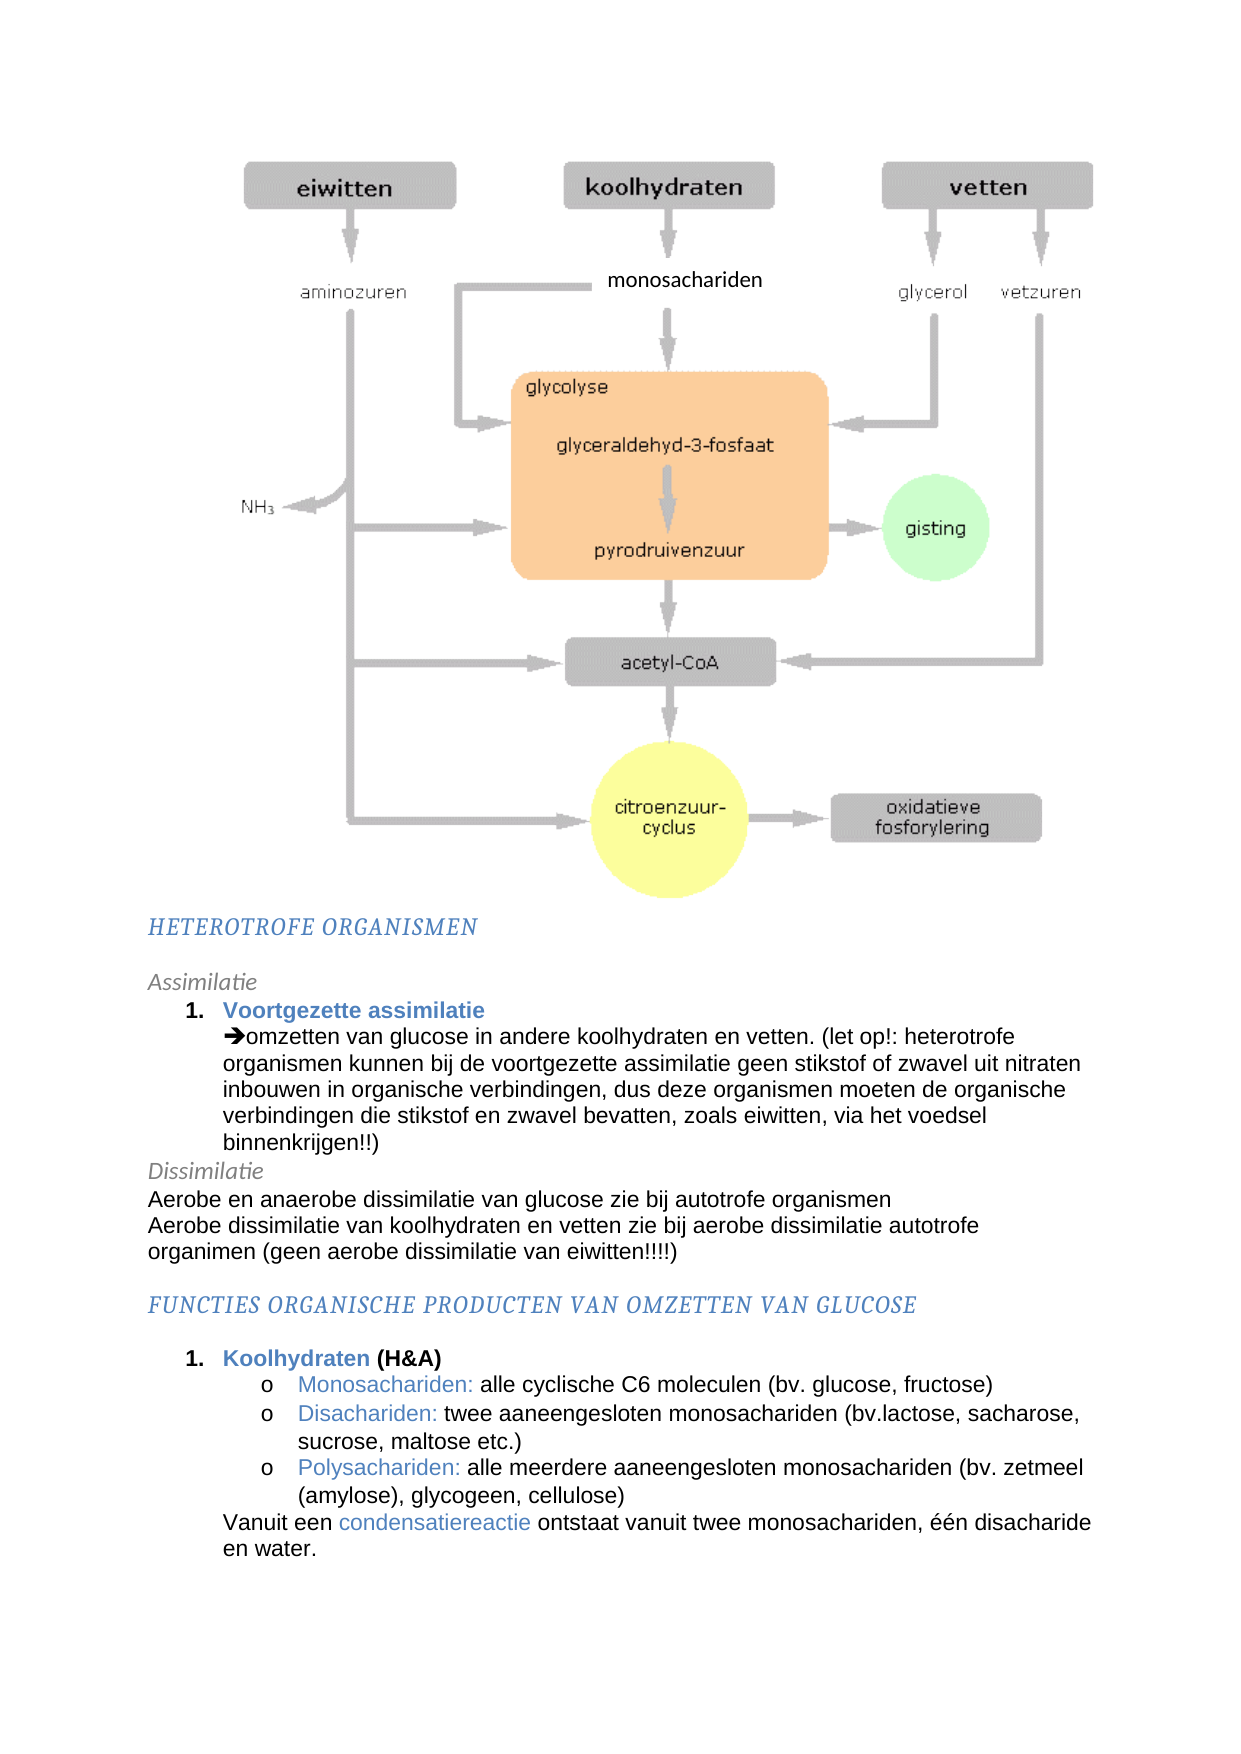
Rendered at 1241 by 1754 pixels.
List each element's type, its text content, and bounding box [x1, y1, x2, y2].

text Dissimilatie [148, 1155, 1093, 1186]
text Aerobe dissimilatie van koolhydraten en vetten zie bij aerobe dissimilatie autotrofe organimen (geen aerobe dissimilatie van eiwitten!!!!) [148, 1212, 1093, 1264]
list Disachariden: twee aaneengesloten monosachariden (bv.lactose, sacharose, sucrose, maltose etc.) [260, 1399, 1093, 1454]
list Koolhydraten (H&A) [185, 1345, 1093, 1371]
text Vanuit een condensatiereactie ontstaat vanuit twee monosachariden, één disacharide en water. [223, 1509, 1093, 1562]
picture [222, 147, 1168, 913]
subtitle FUNCTIES ORGANISCHE PRODUCTEN VAN OMZETTEN VAN GLUCOSE [148, 1291, 1093, 1320]
list Polysachariden: alle meerdere aaneengesloten monosachariden (bv. zetmeel (amylose), glycogeen, cellulose) [260, 1454, 1093, 1509]
text omzetten van glucose in andere koolhydraten en vetten. (let op!: heterotrofe organismen kunnen bij de voortgezette assimilatie geen stikstof of zwavel uit nitraten inbouwen in organische verbindingen, dus deze organismen moeten de organische verbindingen die stikstof en zwavel bevatten, zoals eiwitten, via het voedsel binnenkrijgen!!) [223, 1023, 1093, 1155]
list Voortgezette assimilatie [185, 997, 1093, 1023]
text Assimilatie [148, 966, 1093, 997]
text Aerobe en anaerobe dissimilatie van glucose zie bij autotrofe organismen [148, 1186, 1093, 1212]
subtitle HETEROTROFE ORGANISMEN [148, 912, 1093, 941]
list Monosachariden: alle cyclische C6 moleculen (bv. glucose, fructose) [260, 1371, 1093, 1399]
